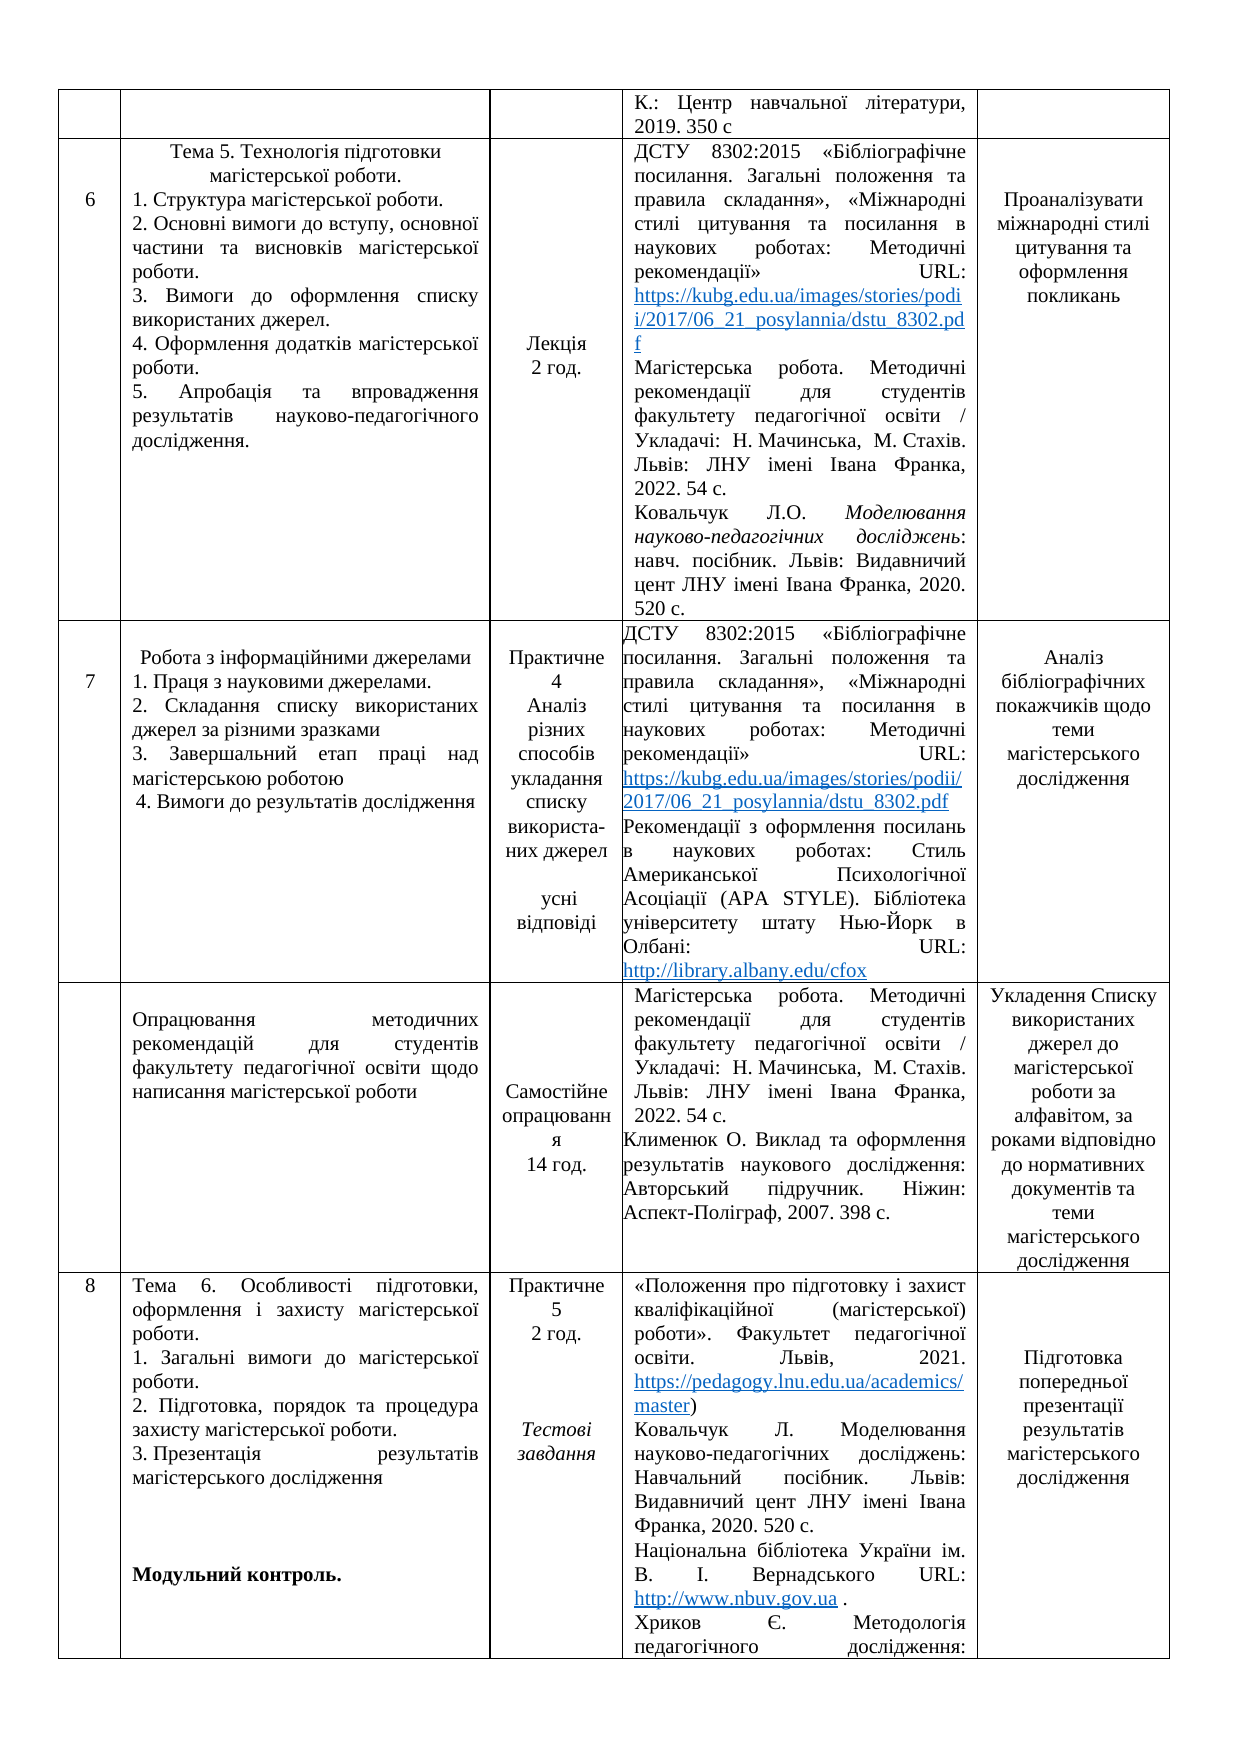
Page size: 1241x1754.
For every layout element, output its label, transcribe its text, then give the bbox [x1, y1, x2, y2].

table_cell [59, 983, 120, 1272]
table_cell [978, 90, 1169, 138]
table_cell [623, 90, 977, 138]
table_cell [59, 90, 120, 138]
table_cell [491, 1273, 622, 1658]
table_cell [623, 1273, 977, 1658]
table_cell Самостійне опрацювання 14 год. [491, 983, 622, 1272]
table_cell Проаналізувати міжнародні стилі цитування та оформлення покликань [978, 139, 1169, 620]
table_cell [121, 90, 489, 138]
table_cell 6 [59, 139, 120, 620]
table_cell Робота з інформаційними джерелами 1. Праця з науковими джерелами. 2. Складання списку використаних джерел за різними зразками 3. Завершальний етап праці над магістерською роботою 4. Вимоги до результатів дослідження [121, 621, 489, 982]
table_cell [121, 1273, 489, 1658]
table_cell Лекція 2 год. [491, 139, 622, 620]
table_cell 8 [59, 1273, 120, 1658]
table_cell Аналіз бібліографічних покажчиків щодо теми магістерського дослідження [978, 621, 1169, 982]
table_cell Тема 5. Технологія підготовки магістерської роботи. 1. Структура магістерської роботи. 2. Основні вимоги до вступу, основної частини та висновків магістерської роботи. 3. Вимоги до оформлення списку використаних джерел. 4. Оформлення додатків магістерської роботи. 5. Апробація та впровадження результатів науково-педагогічного дослідження. [121, 139, 489, 620]
table_cell Опрацювання методичних рекомендацій для студентів факультету педагогічної освіти щодо написання магістерської роботи [121, 983, 489, 1272]
table_cell Практичне 4 Аналіз різних способів укладання списку використа-них джерел усні відповіді [491, 621, 622, 982]
table_cell 7 [59, 621, 120, 982]
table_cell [978, 1273, 1169, 1658]
table_cell ДСТУ 8302:2015 «Бібліографічне посилання. Загальні положення та правила складання», «Міжнародні стилі цитування та посилання в наукових роботах: Методичні рекомендації» URL: https://kubg.edu.ua/images/stories/podii/2017/06_21_posylannia/dstu_8302.pdf Рекомендації з оформлення посилань в наукових роботах: Стиль Американської Психологічної Асоціації (APA STYLE). Бібліотека університету штату Нью-Йорк в Олбані: URL: http://library.albany.edu/cfox [623, 621, 977, 982]
table_cell Укладення Списку використаних джерел до магістерської роботи за алфавітом, за роками відповідно до нормативних документів та теми магістерського дослідження [978, 983, 1169, 1272]
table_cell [491, 90, 622, 138]
table_cell ДСТУ 8302:2015 «Бібліографічне посилання. Загальні положення та правила складання», «Міжнародні стилі цитування та посилання в наукових роботах: Методичні рекомендації» URL: https://kubg.edu.ua/images/stories/podii/2017/06_21_posylannia/dstu_8302.pdf Магістерська робота. Методичні рекомендації для студентів факультету педагогічної освіти / Укладачі: Н. Мачинська, М. Стахів. Львів: ЛНУ імені Івана Франка, 2022. 54 с. Ковальчук Л.О. Моделювання науково-педагогічних досліджень: навч. посібник. Львів: Видавничий цент ЛНУ імені Івана Франка, 2020. 520 с. [623, 139, 977, 620]
table_cell Магістерська робота. Методичні рекомендації для студентів факультету педагогічної освіти / Укладачі: Н. Мачинська, М. Стахів. Львів: ЛНУ імені Івана Франка, 2022. 54 с. Клименюк О. Виклад та оформлення результатів наукового дослідження: Авторський підручник. Ніжин: Аспект-Поліграф, 2007. 398 с. [623, 983, 977, 1272]
